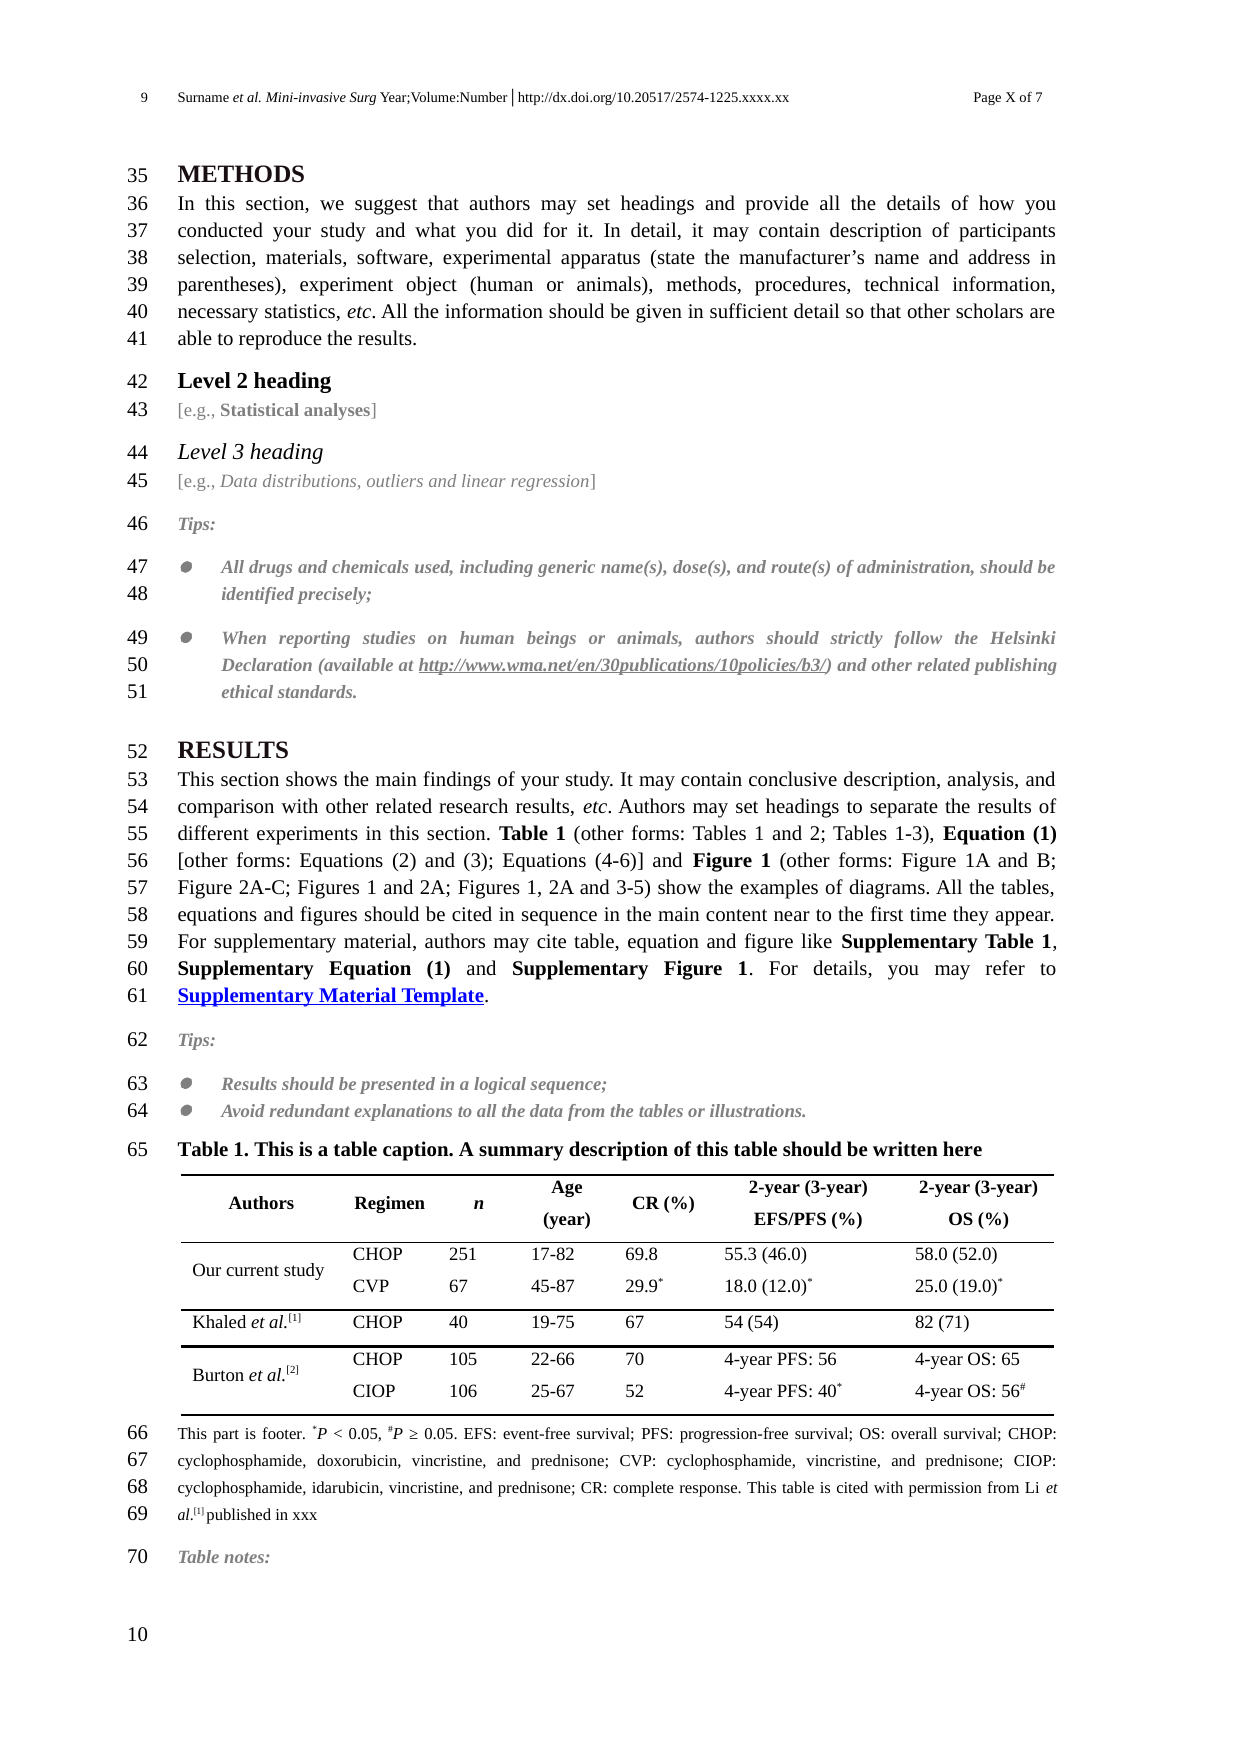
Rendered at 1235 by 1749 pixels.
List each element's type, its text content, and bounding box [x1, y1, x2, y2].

list When reporting studies on human beings or animals, authors should strictly follow the Helsinki Declaration (available at http://www.wma.net/en/30publications/10policies/b3/) and other related publishing ethical standards. [177, 621, 1057, 702]
text This section shows the main findings of your study. It may contain conclusive description, analysis, and comparison with other related research results, etc. Authors may set headings to separate the results of different experiments in this section. Table 1 (other forms: Tables 1 and 2; Tables 1-3), Equation (1) [other forms: Equations (2) and (3); Equations (4-6)] and Figure 1 (other forms: Figure 1A and B; Figure 2A-C; Figures 1 and 2A; Figures 1, 2A and 3-5) show the examples of diagrams. All the tables, equations and figures should be cited in sequence in the main content near to the first time they appear. For supplementary material, authors may cite table, equation and figure like Supplementary Table 1, Supplementary Equation (1) and Supplementary Figure 1. For details, you may refer to Supplementary Material Template. [177, 764, 1057, 1007]
table_cell 19-75 [520, 1311, 614, 1345]
table_cell 67 [614, 1311, 713, 1345]
text Level 3 heading [177, 437, 1057, 464]
text Table notes: [177, 1541, 1057, 1568]
text [e.g., Statistical analyses] [177, 394, 1057, 421]
table_cell CHOP [341, 1311, 438, 1345]
table_cell 58.0 (52.0) 25.0 (19.0)* [904, 1243, 1054, 1309]
text Table 1. This is a table caption. A summary description of this table should be written here [177, 1137, 1057, 1161]
table_cell CHOP CIOP [341, 1348, 438, 1414]
list Results should be presented in a logical sequence; [177, 1067, 1057, 1094]
table_cell 55.3 (46.0) 18.0 (12.0)* [713, 1243, 903, 1309]
list Avoid redundant explanations to all the data from the tables or illustrations. [177, 1094, 1057, 1121]
text [e.g., Data distributions, outliers and linear regression] [177, 464, 1057, 491]
table_header Age (year) [520, 1176, 614, 1242]
table_cell 4-year OS: 65 4-year OS: 56# [904, 1348, 1054, 1414]
table_cell 22-66 25-67 [520, 1348, 614, 1414]
table_cell 54 (54) [713, 1311, 903, 1345]
text Tips: [177, 1024, 1057, 1051]
table_header Regimen [341, 1176, 438, 1242]
text Level 2 heading [177, 367, 1057, 394]
text RESULTS [177, 735, 1057, 764]
table_header Authors [181, 1176, 341, 1242]
table_cell Burton et al.[2] [181, 1348, 341, 1414]
table_header n [438, 1176, 519, 1242]
text This part is footer. *P < 0.05, #P ≥ 0.05. EFS: event-free survival; PFS: progression-free survival; OS: overall survival; CHOP: cyclophosphamide, doxorubicin, vincristine, and prednisone; CVP: cyclophosphamide, vincristine, and prednisone; CIOP: cyclophosphamide, idarubicin, vincristine, and prednisone; CR: complete response. This table is cited with permission from Li et al.[1] published in xxx [177, 1416, 1057, 1524]
table_header CR (%) [614, 1176, 713, 1242]
table_header 2-year (3-year) EFS/PFS (%) [713, 1176, 903, 1242]
text In this section, we suggest that authors may set headings and provide all the details of how you conducted your study and what you did for it. In detail, it may contain description of participants selection, materials, software, experimental apparatus (state the manufacturer’s name and address in parentheses), experiment object (human or animals), methods, procedures, technical information, necessary statistics, etc. All the information should be given in sufficient detail so that other scholars are able to reproduce the results. [177, 188, 1057, 350]
text Tips: [177, 507, 1057, 534]
table_cell 251 67 [438, 1243, 519, 1309]
table_cell Our current study [181, 1243, 341, 1309]
table_cell 69.8 29.9* [614, 1243, 713, 1309]
table_cell 82 (71) [904, 1311, 1054, 1345]
table_cell CHOP CVP [341, 1243, 438, 1309]
list All drugs and chemicals used, including generic name(s), dose(s), and route(s) of administration, should be identified precisely; [177, 551, 1057, 605]
text METHODS [177, 159, 1057, 188]
table_header 2-year (3-year) OS (%) [904, 1176, 1054, 1242]
table_cell 40 [438, 1311, 519, 1345]
table_cell 70 52 [614, 1348, 713, 1414]
table_cell Khaled et al.[1] [181, 1311, 341, 1345]
table_cell 17-82 45-87 [520, 1243, 614, 1309]
table_cell 105 106 [438, 1348, 519, 1414]
table_cell 4-year PFS: 56 4-year PFS: 40* [713, 1348, 903, 1414]
